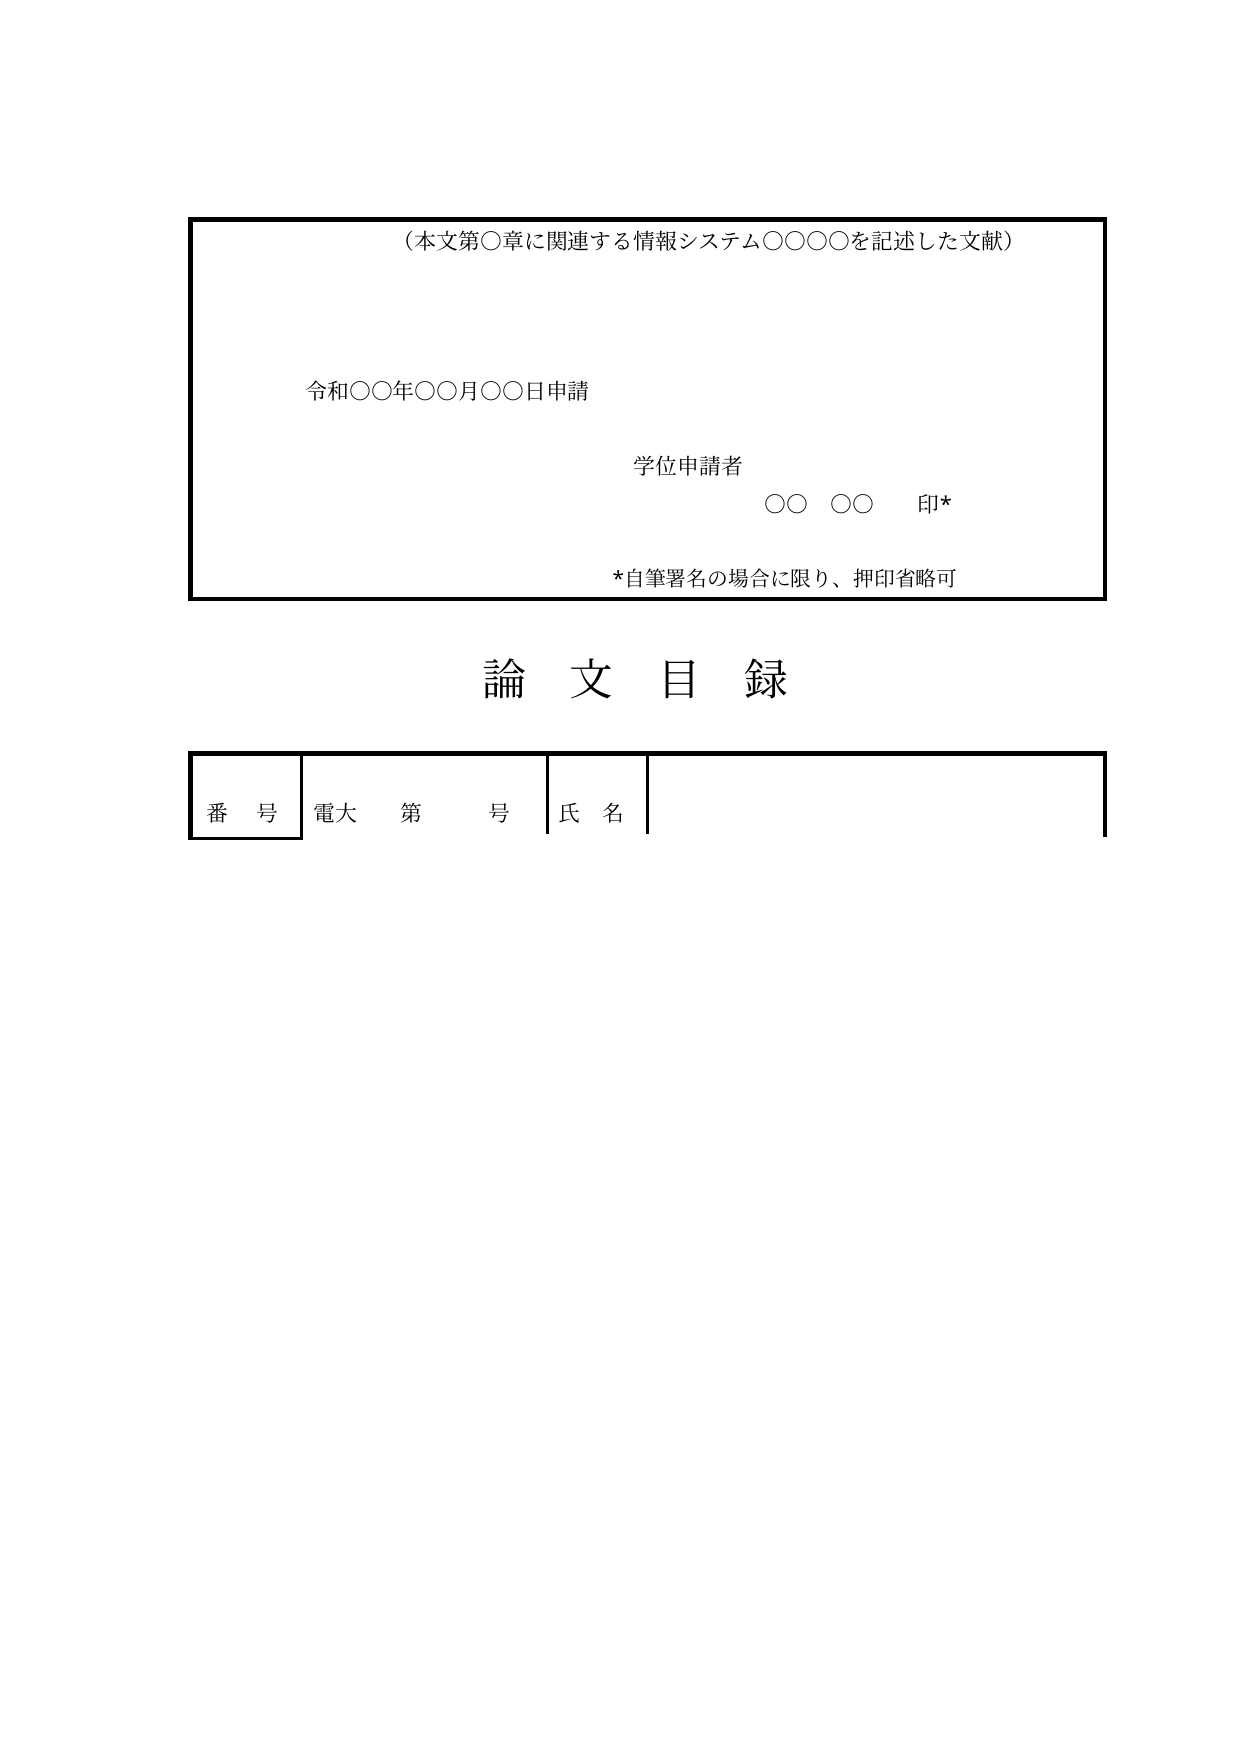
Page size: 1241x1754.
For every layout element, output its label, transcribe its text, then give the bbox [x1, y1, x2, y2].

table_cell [193, 222, 1103, 596]
table_header [648, 756, 1103, 837]
text 論 文 目 録 [177, 639, 1093, 714]
table_header 番 号 [193, 756, 300, 837]
table_header 電大 第 号 [303, 756, 547, 837]
table_header 氏 名 [547, 756, 648, 837]
